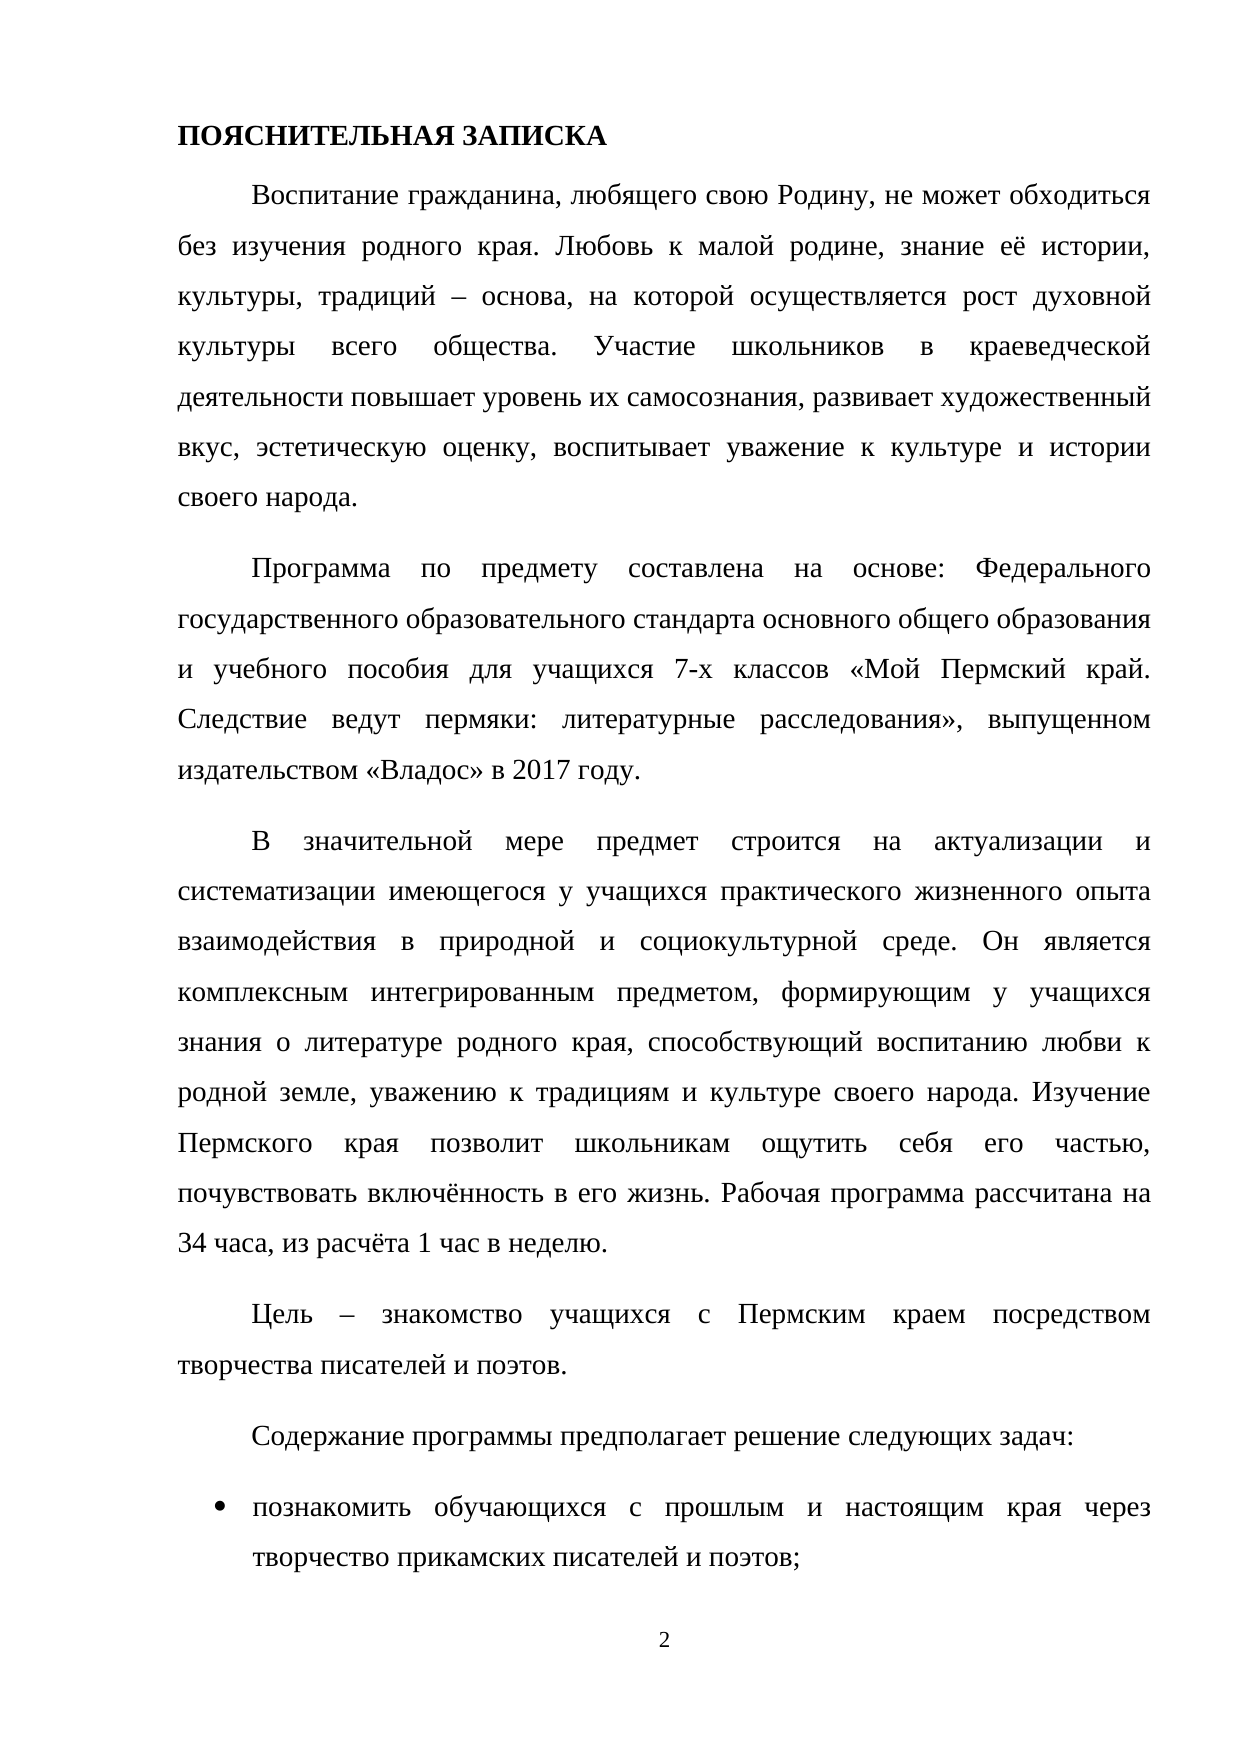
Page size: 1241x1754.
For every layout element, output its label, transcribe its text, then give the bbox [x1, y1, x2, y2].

text Воспитание гражданина, любящего свою Родину, не может обходиться без изучения родного края. Любовь к малой родине, знание её истории, культуры, традиций – основа, на которой осуществляется рост духовной культуры всего общества. Участие школьников в краеведческой деятельности повышает уровень их самосознания, развивает художественный вкус, эстетическую оценку, воспитывает уважение к культуре и истории своего народа. [177, 177, 1152, 513]
text Программа по предмету составлена на основе: Федерального государственного образовательного стандарта основного общего образования и учебного пособия для учащихся 7-х классов «Мой Пермский край. Следствие ведут пермяки: литературные расследования», выпущенном издательством «Владос» в 2017 году. [177, 551, 1152, 785]
text Цель – знакомство учащихся с Пермским краем посредством творчества писателей и поэтов. [177, 1297, 1152, 1380]
text ПОЯСНИТЕЛЬНАЯ ЗАПИСКА [177, 118, 1152, 152]
list познакомить обучающихся с прошлым и настоящим края через творчество прикамских писателей и поэтов; [215, 1489, 1152, 1573]
text В значительной мере предмет строится на актуализации и систематизации имеющегося у учащихся практического жизненного опыта взаимодействия в природной и социокультурной среде. Он является комплексным интегрированным предметом, формирующим у учащихся знания о литературе родного края, способствующий воспитанию любви к родной земле, уважению к традициям и культуре своего народа. Изучение Пермского края позволит школьникам ощутить себя его частью, почувствовать включённость в его жизнь. Рабочая программа рассчитана на 34 часа, из расчёта 1 час в неделю. [177, 823, 1152, 1259]
text Содержание программы предполагает решение следующих задач: [177, 1418, 1152, 1452]
